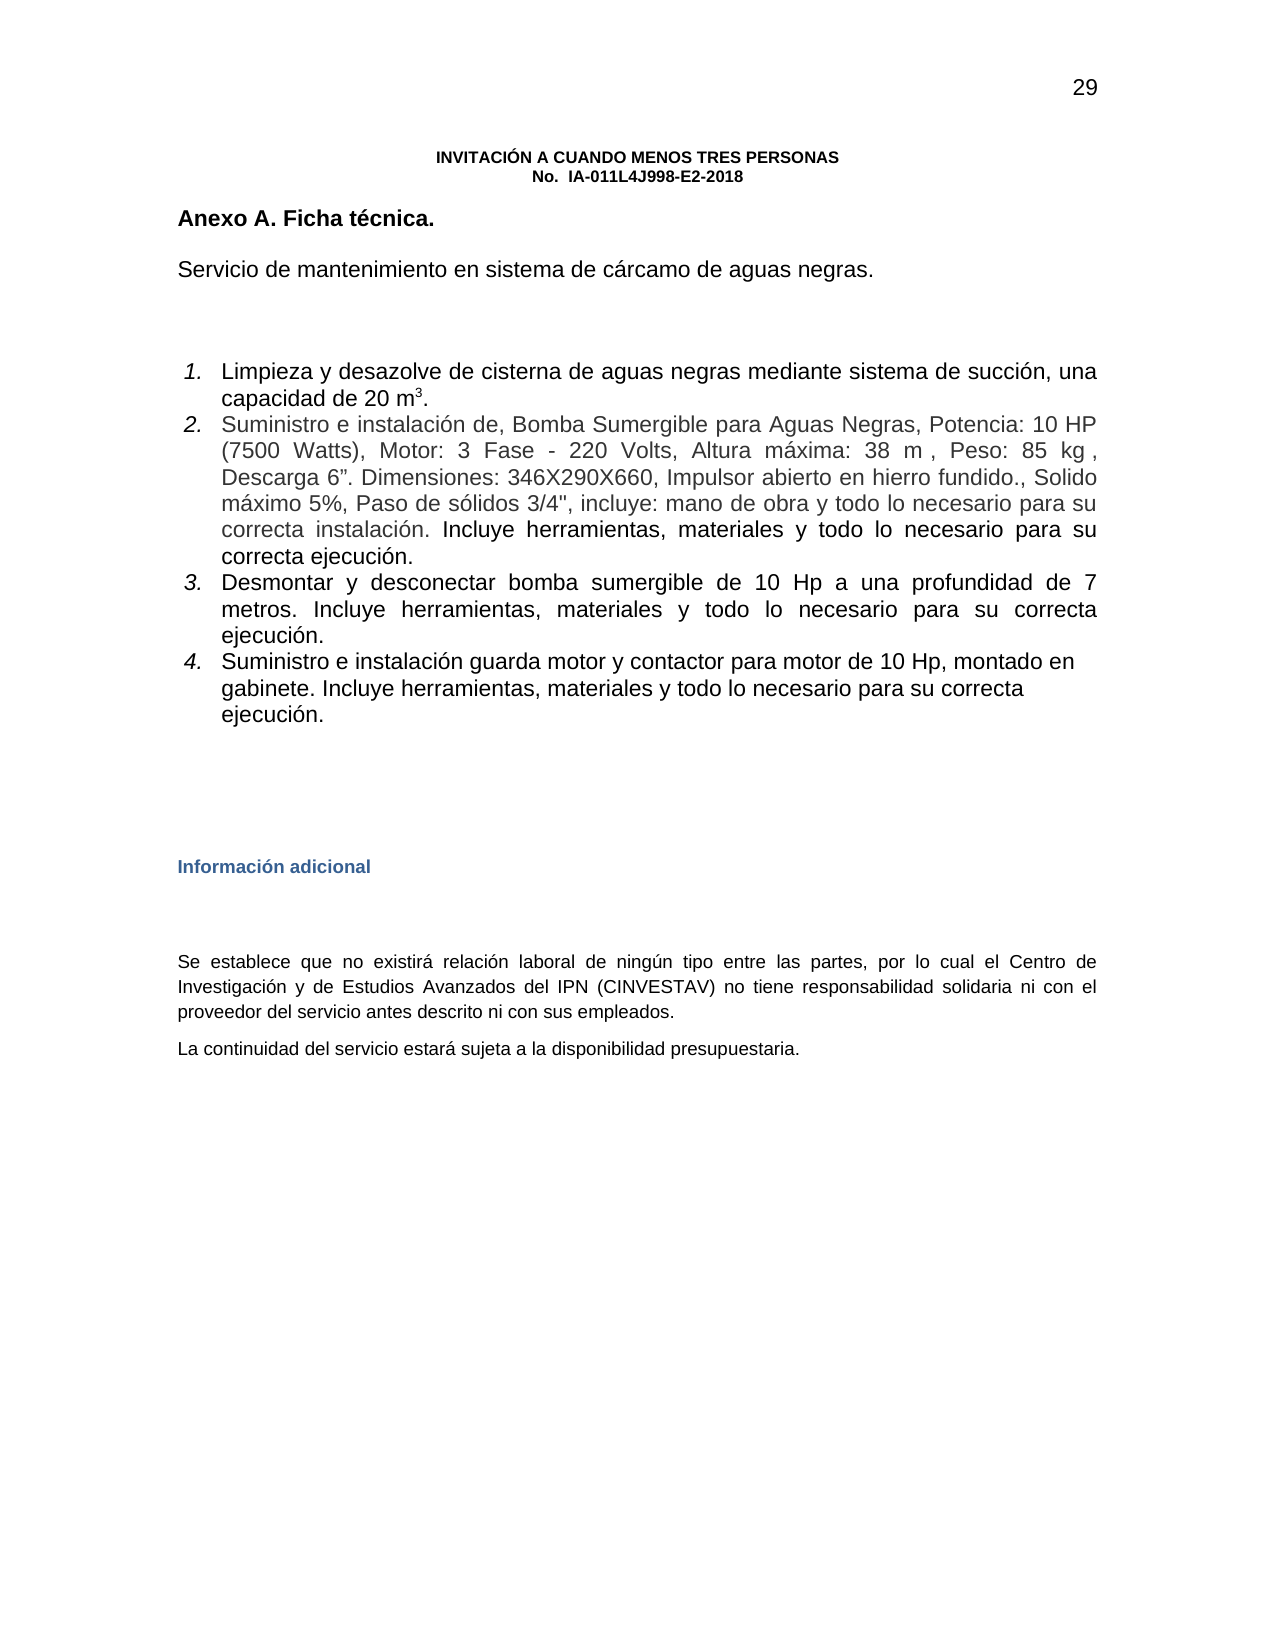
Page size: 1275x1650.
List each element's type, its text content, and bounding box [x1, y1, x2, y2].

text Información adicional [177, 856, 1098, 877]
text Se establece que no existirá relación laboral de ningún tipo entre las partes, por lo cual el Centro de Investigación y de Estudios Avanzados del IPN (CINVESTAV) no tiene responsabilidad solidaria ni con el proveedor del servicio antes descrito ni con sus empleados. [177, 947, 1098, 1022]
text INVITACIÓN A CUANDO MENOS TRES PERSONAS [177, 148, 1098, 167]
text No. IA-011L4J998-E2-2018 [177, 167, 1098, 186]
text Servicio de mantenimiento en sistema de cárcamo de aguas negras. [177, 256, 1098, 283]
text La continuidad del servicio estará sujeta a la disponibilidad presupuestaria. [177, 1034, 1098, 1059]
list Suministro e instalación de, Bomba Sumergible para Aguas Negras, Potencia: 10 HP (7500 Watts), Motor: 3 Fase - 220 Volts, Altura máxima: 38 m , Peso: 85 kg , Descarga 6”. Dimensiones: 346X290X660, Impulsor abierto en hierro fundido., Solido máximo 5%, Paso de sólidos 3/4", incluye: mano de obra y todo lo necesario para su correcta instalación. Incluye herramientas, materiales y todo lo necesario para su correcta ejecución. [184, 411, 1098, 569]
list Suministro e instalación guarda motor y contactor para motor de 10 Hp, montado en gabinete. Incluye herramientas, materiales y todo lo necesario para su correcta ejecución. [184, 648, 1098, 727]
list Limpieza y desazolve de cisterna de aguas negras mediante sistema de succión, una capacidad de 20 m3. [184, 358, 1098, 411]
text Anexo A. Ficha técnica. [177, 205, 1098, 232]
list Desmontar y desconectar bomba sumergible de 10 Hp a una profundidad de 7 metros. Incluye herramientas, materiales y todo lo necesario para su correcta ejecución. [184, 569, 1098, 648]
